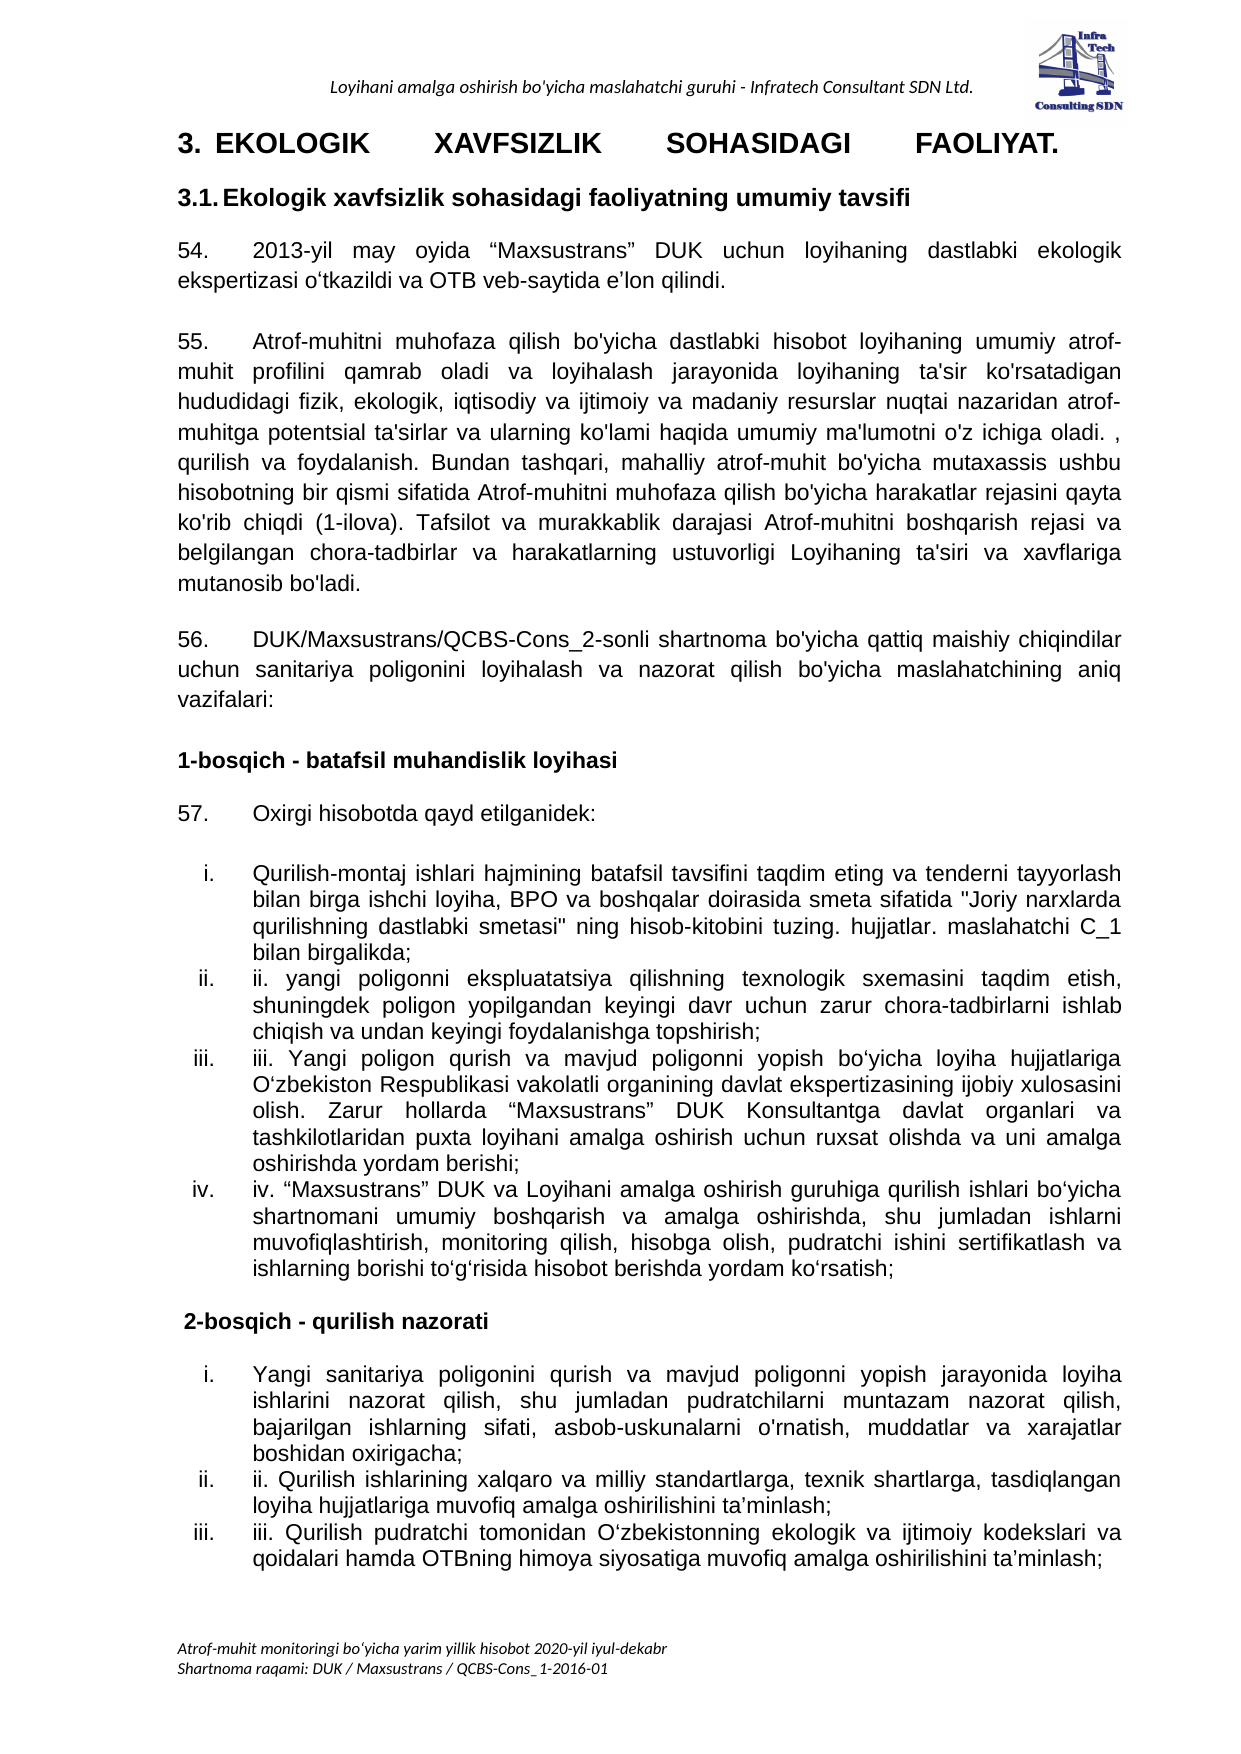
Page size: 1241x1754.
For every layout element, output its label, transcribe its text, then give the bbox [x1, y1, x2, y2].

list Yangi sanitariya poligonini qurish va mavjud poligonni yopish jarayonida loyiha ishlarini nazorat qilish, shu jumladan pudratchilarni muntazam nazorat qilish, bajarilgan ishlarning sifati, asbob-uskunalarni o'rnatish, muddatlar va xarajatlar boshidan oxirigacha; [215, 1361, 1122, 1466]
list ii. yangi poligonni ekspluatatsiya qilishning texnologik sxemasini taqdim etish, shuningdek poligon yopilgandan keyingi davr uchun zarur chora-tadbirlarni ishlab chiqish va undan keyingi foydalanishga topshirish; [215, 965, 1122, 1044]
list iv. “Maxsustrans” DUK va Loyihani amalga oshirish guruhiga qurilish ishlari bo‘yicha shartnomani umumiy boshqarish va amalga oshirishda, shu jumladan ishlarni muvofiqlashtirish, monitoring qilish, hisobga olish, pudratchi ishini sertifikatlash va ishlarning borishi to‘g‘risida hisobot berishda yordam ko‘rsatish; [215, 1176, 1122, 1282]
list iii. Qurilish pudratchi tomonidan O‘zbekistonning ekologik va ijtimoiy kodekslari va qoidalari hamda OTBning himoya siyosatiga muvofiq amalga oshirilishini ta’minlash; [215, 1519, 1122, 1572]
text 1-bosqich - batafsil muhandislik loyihasi [177, 747, 1122, 773]
list 2013-yil may oyida “Maxsustrans” DUK uchun loyihaning dastlabki ekologik ekspertizasi oʻtkazildi va OTB veb-saytida eʼlon qilindi. [177, 237, 1122, 294]
list iii. Yangi poligon qurish va mavjud poligonni yopish bo‘yicha loyiha hujjatlariga O‘zbekiston Respublikasi vakolatli organining davlat ekspertizasining ijobiy xulosasini olish. Zarur hollarda “Maxsustrans” DUK Konsultantga davlat organlari va tashkilotlaridan puxta loyihani amalga oshirish uchun ruxsat olishda va uni amalga oshirishda yordam berishi; [215, 1044, 1122, 1176]
list Qurilish-montaj ishlari hajmining batafsil tavsifini taqdim eting va tenderni tayyorlash bilan birga ishchi loyiha, BPO va boshqalar doirasida smeta sifatida "Joriy narxlarda qurilishning dastlabki smetasi" ning hisob-kitobini tuzing. hujjatlar. maslahatchi C_1 bilan birgalikda; [215, 860, 1122, 965]
text 2-bosqich - qurilish nazorati [177, 1308, 1122, 1334]
list ii. Qurilish ishlarining xalqaro va milliy standartlarga, texnik shartlarga, tasdiqlangan loyiha hujjatlariga muvofiq amalga oshirilishini ta’minlash; [215, 1466, 1122, 1519]
list DUK/Maxsustrans/QCBS-Cons_2-sonli shartnoma bo'yicha qattiq maishiy chiqindilar uchun sanitariya poligonini loyihalash va nazorat qilish bo'yicha maslahatchining aniq vazifalari: [177, 626, 1122, 713]
subtitle Ekologik xavfsizlik sohasidagi faoliyatning umumiy tavsifi [177, 183, 1122, 212]
picture [1025, 19, 1131, 126]
subtitle EKOLOGIK XAVFSIZLIK SOHASIDAGI FAOLIYAT. [177, 126, 1122, 183]
list Atrof-muhitni muhofaza qilish bo'yicha dastlabki hisobot loyihaning umumiy atrof-muhit profilini qamrab oladi va loyihalash jarayonida loyihaning ta'sir ko'rsatadigan hududidagi fizik, ekologik, iqtisodiy va ijtimoiy va madaniy resurslar nuqtai nazaridan atrof-muhitga potentsial ta'sirlar va ularning ko'lami haqida umumiy ma'lumotni o'z ichiga oladi. , qurilish va foydalanish. Bundan tashqari, mahalliy atrof-muhit bo'yicha mutaxassis ushbu hisobotning bir qismi sifatida Atrof-muhitni muhofaza qilish bo'yicha harakatlar rejasini qayta ko'rib chiqdi (1-ilova). Tafsilot va murakkablik darajasi Atrof-muhitni boshqarish rejasi va belgilangan chora-tadbirlar va harakatlarning ustuvorligi Loyihaning ta'siri va xavflariga mutanosib bo'ladi. [177, 328, 1122, 596]
list Oxirgi hisobotda qayd etilganidek: [177, 799, 1122, 826]
